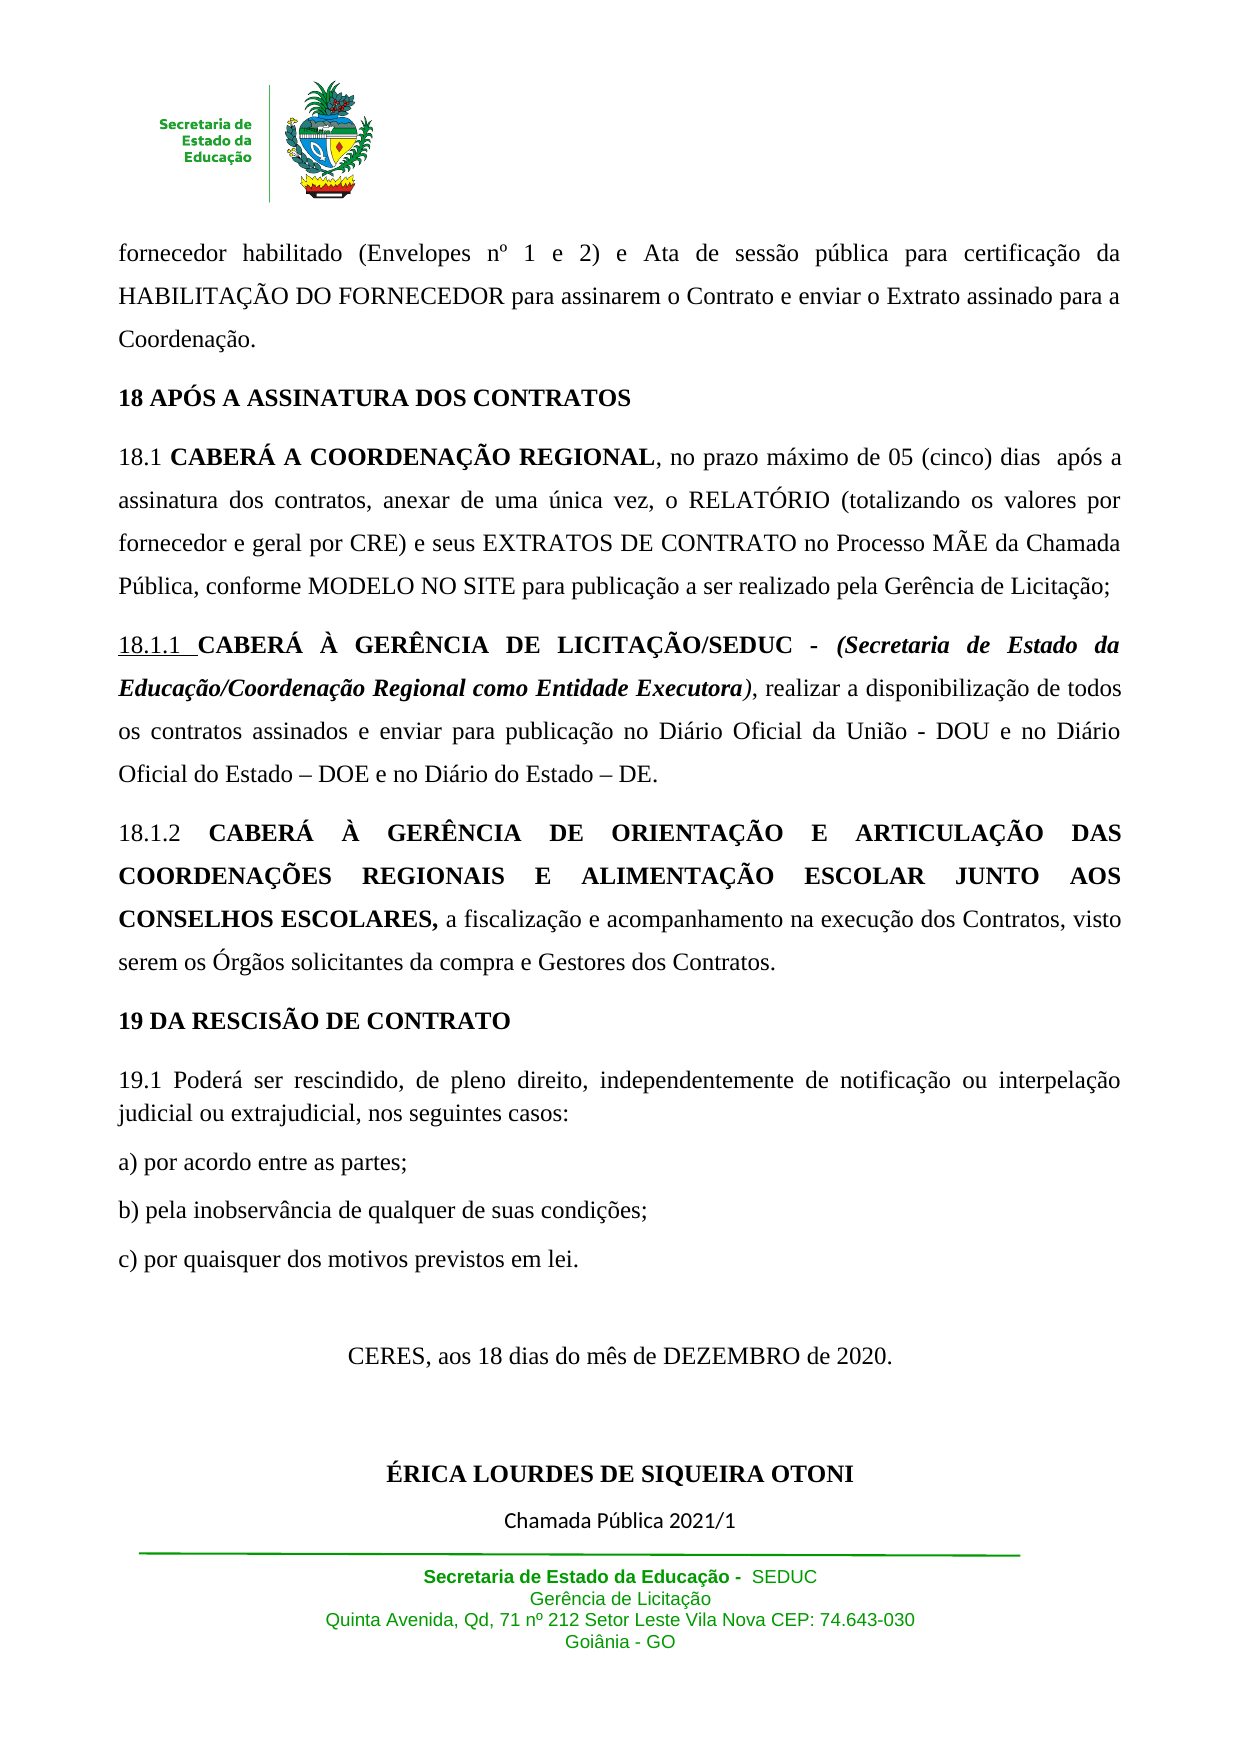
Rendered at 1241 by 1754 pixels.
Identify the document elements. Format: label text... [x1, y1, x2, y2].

text 18.1 CABERÁ A COORDENAÇÃO REGIONAL, no prazo máximo de 05 (cinco) dias após a assinatura dos contratos, anexar de uma única vez, o RELATÓRIO (totalizando os valores por fornecedor e geral por CRE) e seus EXTRATOS DE CONTRATO no Processo MÃE da Chamada Pública, conforme MODELO NO SITE para publicação a ser realizado pela Gerência de Licitação; [118, 442, 1122, 600]
text 18.1.2 CABERÁ À GERÊNCIA DE ORIENTAÇÃO E ARTICULAÇÃO DAS COORDENAÇÕES REGIONAIS E ALIMENTAÇÃO ESCOLAR JUNTO AOS CONSELHOS ESCOLARES, a fiscalização e acompanhamento na execução dos Contratos, visto serem os Órgãos solicitantes da compra e Gestores dos Contratos. [118, 818, 1122, 976]
text CERES, aos 18 dias do mês de DEZEMBRO de 2020. [118, 1341, 1122, 1370]
text ÉRICA LOURDES DE SIQUEIRA OTONI [118, 1459, 1122, 1487]
text 18.1.1 CABERÁ À GERÊNCIA DE LICITAÇÃO/SEDUC - (Secretaria de Estado da Educação/Coordenação Regional como Entidade Executora), realizar a disponibilização de todos os contratos assinados e enviar para publicação no Diário Oficial da União - DOU e no Diário Oficial do Estado – DOE e no Diário do Estado – DE. [118, 630, 1122, 788]
text b) pela inobservância de qualquer de suas condições; [118, 1195, 1122, 1224]
text 19 DA RESCISÃO DE CONTRATO [118, 1006, 1122, 1035]
picture [118, 73, 414, 210]
text 18 APÓS A ASSINATURA DOS CONTRATOS [118, 383, 1122, 412]
text a) por acordo entre as partes; [118, 1147, 1122, 1175]
text 19.1 Poderá ser rescindido, de pleno direito, independentemente de notificação ou interpelação judicial ou extrajudicial, nos seguintes casos: [118, 1065, 1122, 1127]
text c) por quaisquer dos motivos previstos em lei. [118, 1244, 1122, 1273]
